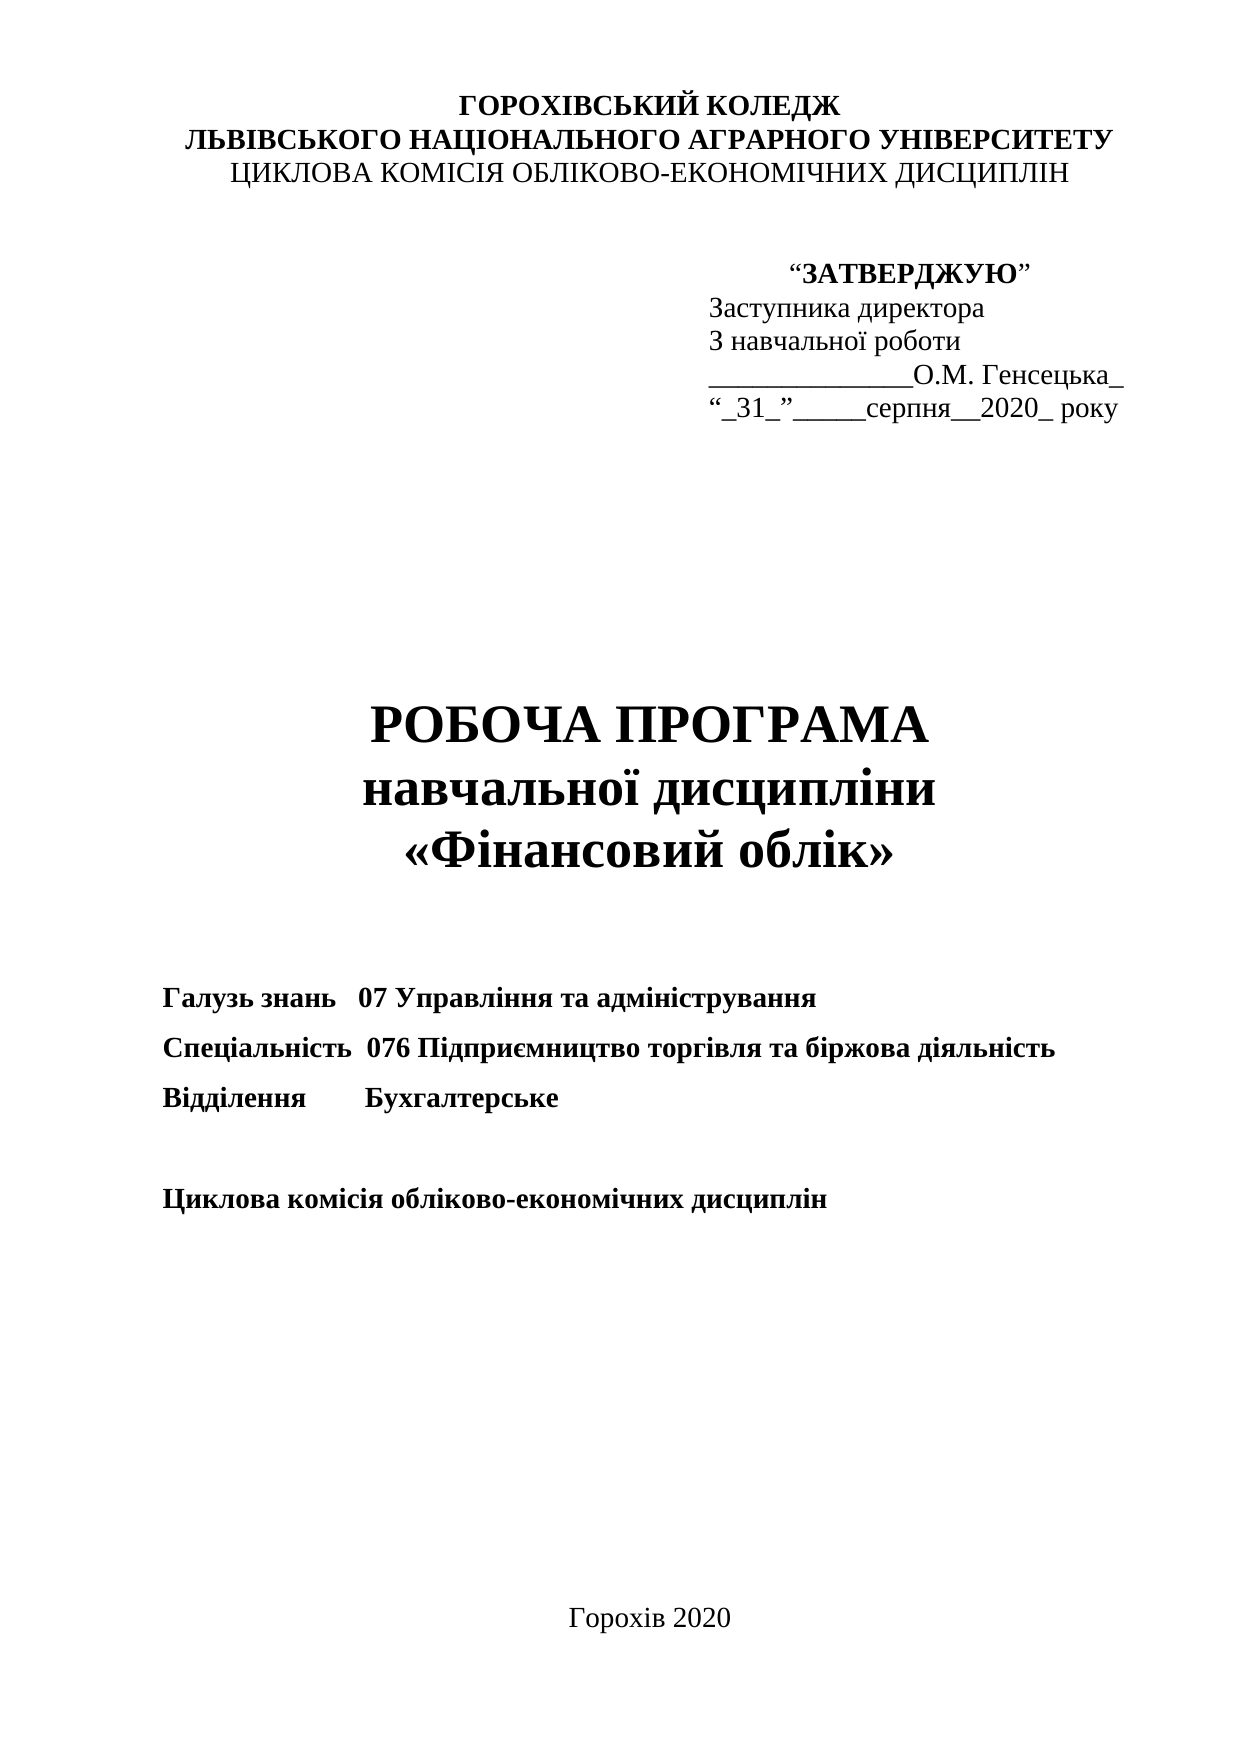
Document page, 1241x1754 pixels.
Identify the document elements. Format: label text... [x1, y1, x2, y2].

text ЛЬВІВСЬКОГО НАЦІОНАЛЬНОГО АГРАРНОГО УНІВЕРСИТЕТУ [148, 122, 1152, 156]
text “ЗАТВЕРДЖУЮ” [709, 256, 1152, 290]
text Галузь знань 07 Управління та адміністрування [148, 980, 1152, 1013]
text ГОРОХІВСЬКИЙ КОЛЕДЖ [148, 88, 1152, 122]
subtitle РОБОЧА ПРОГРАМА [148, 692, 1152, 754]
text З навчальної роботи [709, 323, 1152, 357]
text Циклова комісія обліково-економічних дисциплін [148, 1181, 1152, 1214]
text Спеціальність 076 Підприємництво торгівля та біржова діяльність [148, 1030, 1152, 1064]
text ______________О.М. Генсецька_ [709, 357, 1152, 390]
text навчальної дисципліни [148, 754, 1152, 817]
text Відділення Бухгалтерське [148, 1080, 1152, 1114]
text Заступника директора [709, 290, 1152, 323]
text «Фінансовий облік» [148, 817, 1152, 879]
text Горохів 2020 [148, 1600, 1152, 1634]
text ЦИКЛОВА КОМІСІЯ ОБЛІКОВО-ЕКОНОМІЧНИХ ДИСЦИПЛІН [148, 156, 1152, 189]
text “_31_”_____серпня__2020_ року [709, 390, 1152, 424]
